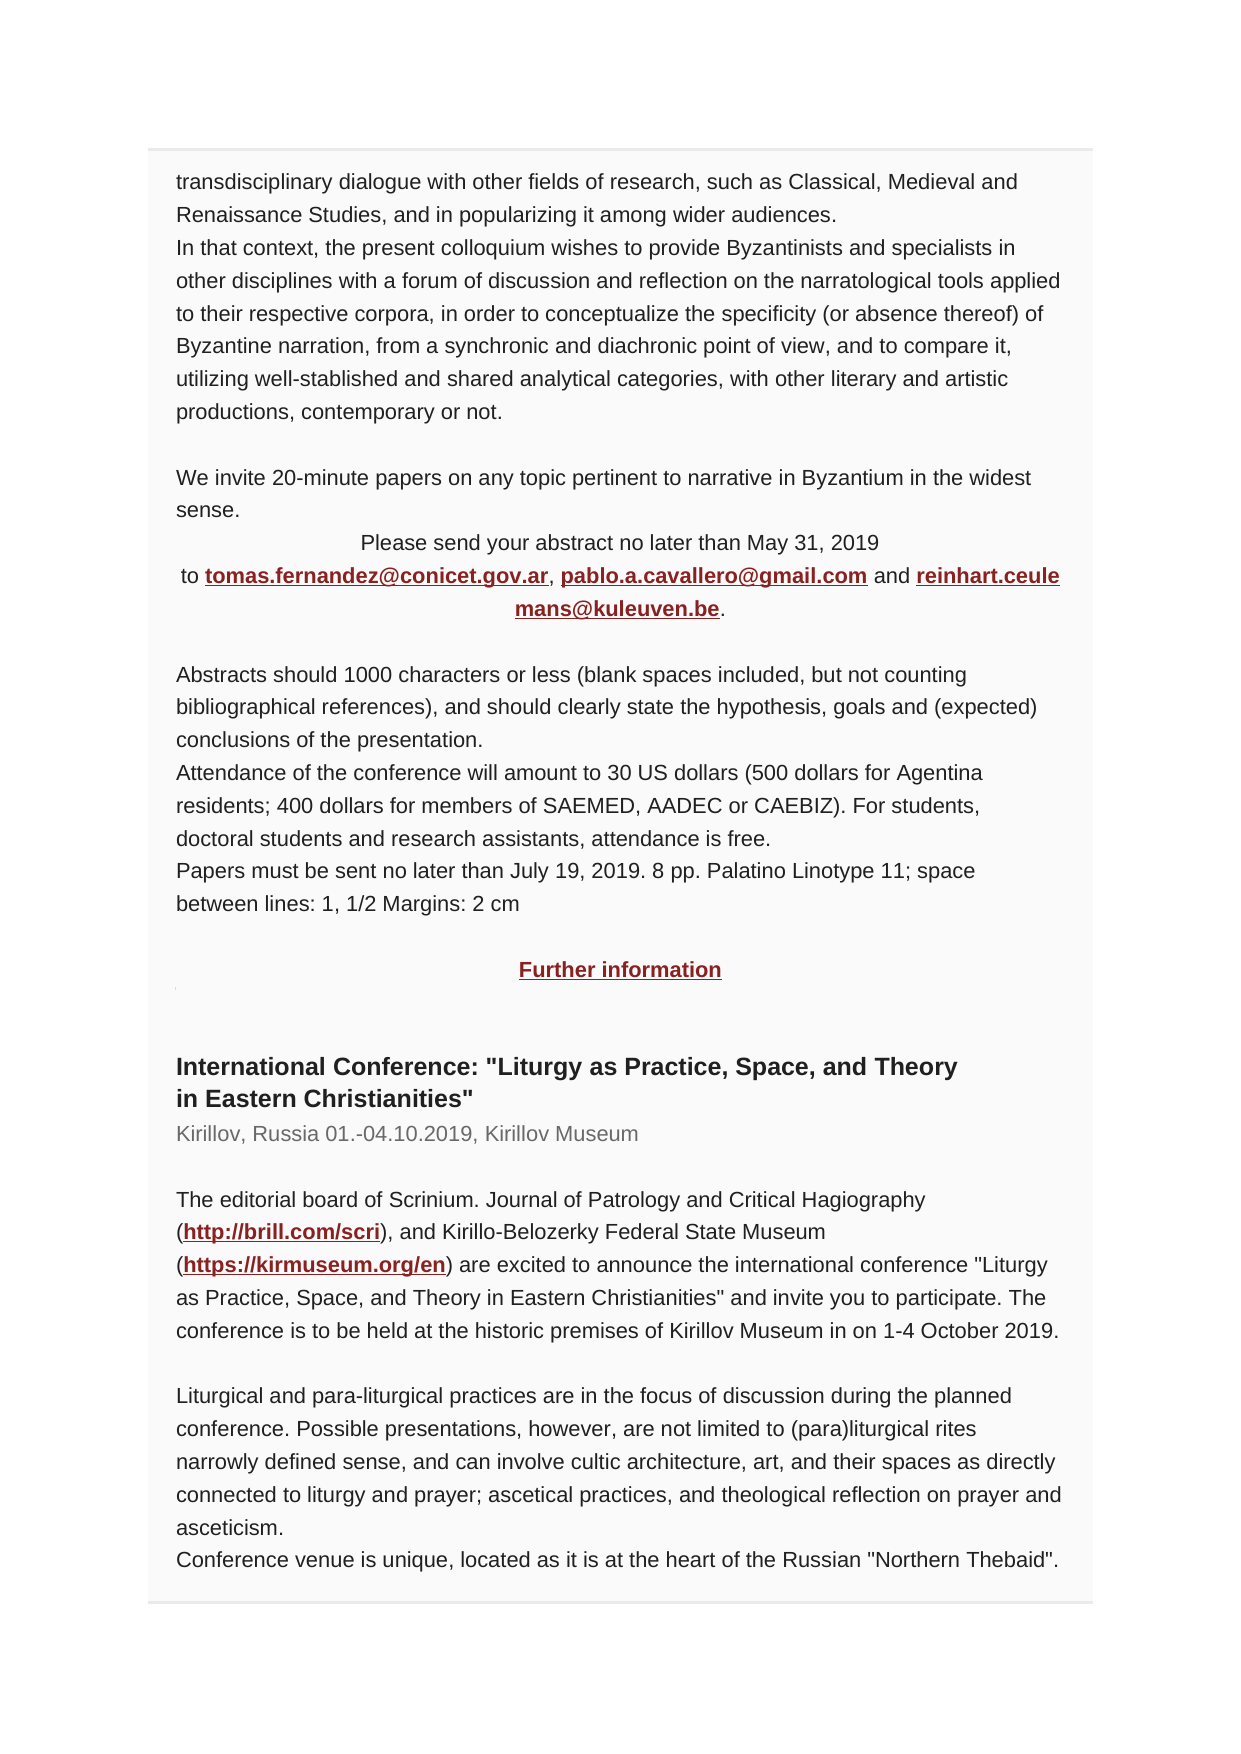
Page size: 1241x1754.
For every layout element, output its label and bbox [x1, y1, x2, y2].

table_cell [148, 151, 1093, 1601]
